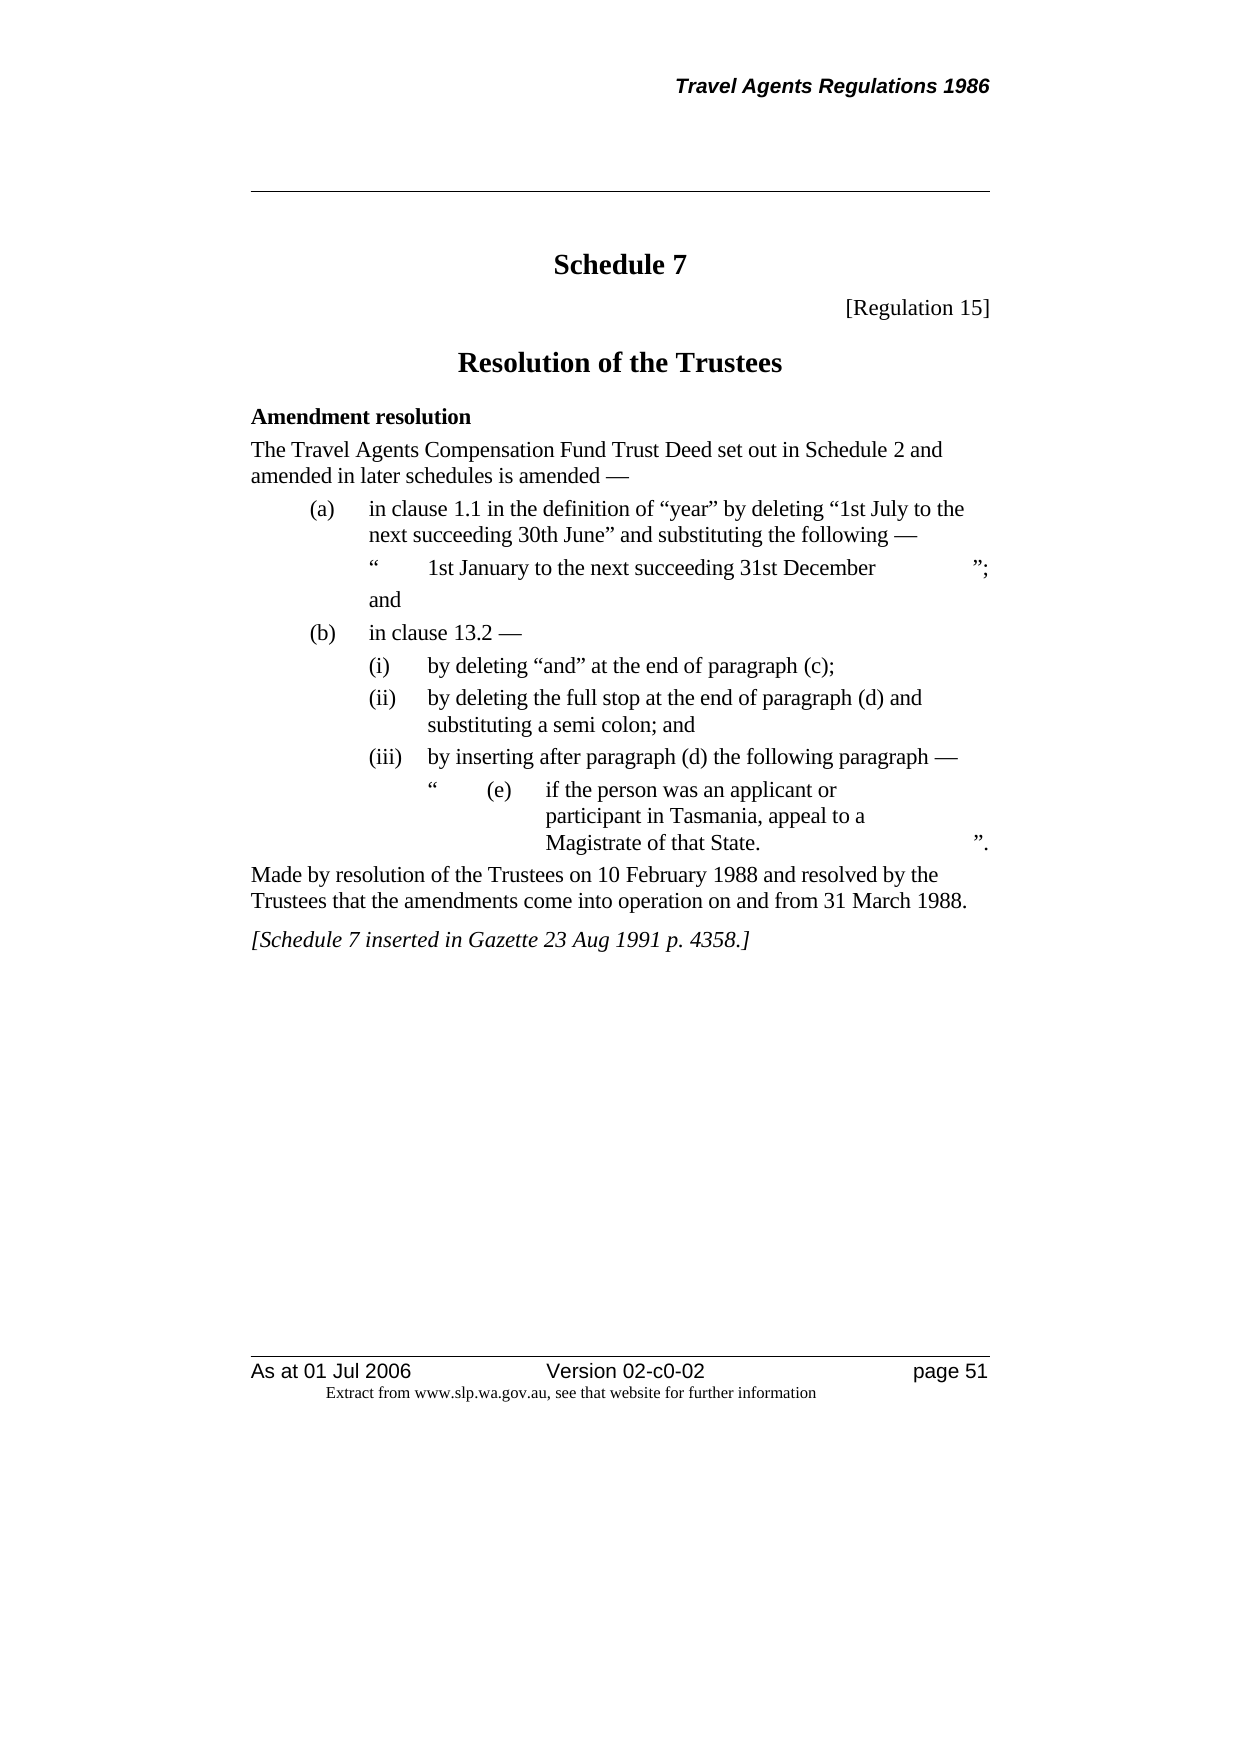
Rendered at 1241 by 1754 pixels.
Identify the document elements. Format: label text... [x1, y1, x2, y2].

text (iii) by inserting after paragraph (d) the following paragraph — [251, 743, 990, 770]
text (i) by deleting “and” at the end of paragraph (c); [251, 652, 990, 678]
text The Travel Agents Compensation Fund Trust Deed set out in Schedule 2 and amended in later schedules is amended — [251, 436, 990, 489]
text “ 1st January to the next succeeding 31st December ”; [251, 554, 931, 580]
text Amendment resolution [251, 403, 990, 430]
text (a) in clause 1.1 in the definition of “year” by deleting “1st July to the next succeeding 30th June” and substituting the following — [251, 495, 990, 548]
subtitle Schedule 7 [251, 247, 990, 281]
text (ii) by deleting the full stop at the end of paragraph (d) and substituting a semi colon; and [251, 684, 990, 737]
text “ (e) if the person was an applicant or participant in Tasmania, appeal to a Magistrate of that State. ”. [251, 776, 931, 855]
text Made by resolution of the Trustees on 10 February 1988 and resolved by the Trustees that the amendments come into operation on and from 31 March 1988. [251, 861, 990, 914]
text [Schedule 7 inserted in Gazette 23 Aug 1991 p. 4358.] [251, 926, 990, 953]
subtitle Resolution of the Trustees [251, 345, 990, 378]
text (b) in clause 13.2 — [251, 619, 990, 646]
text [Regulation 15] [251, 293, 990, 320]
text and [251, 587, 990, 613]
